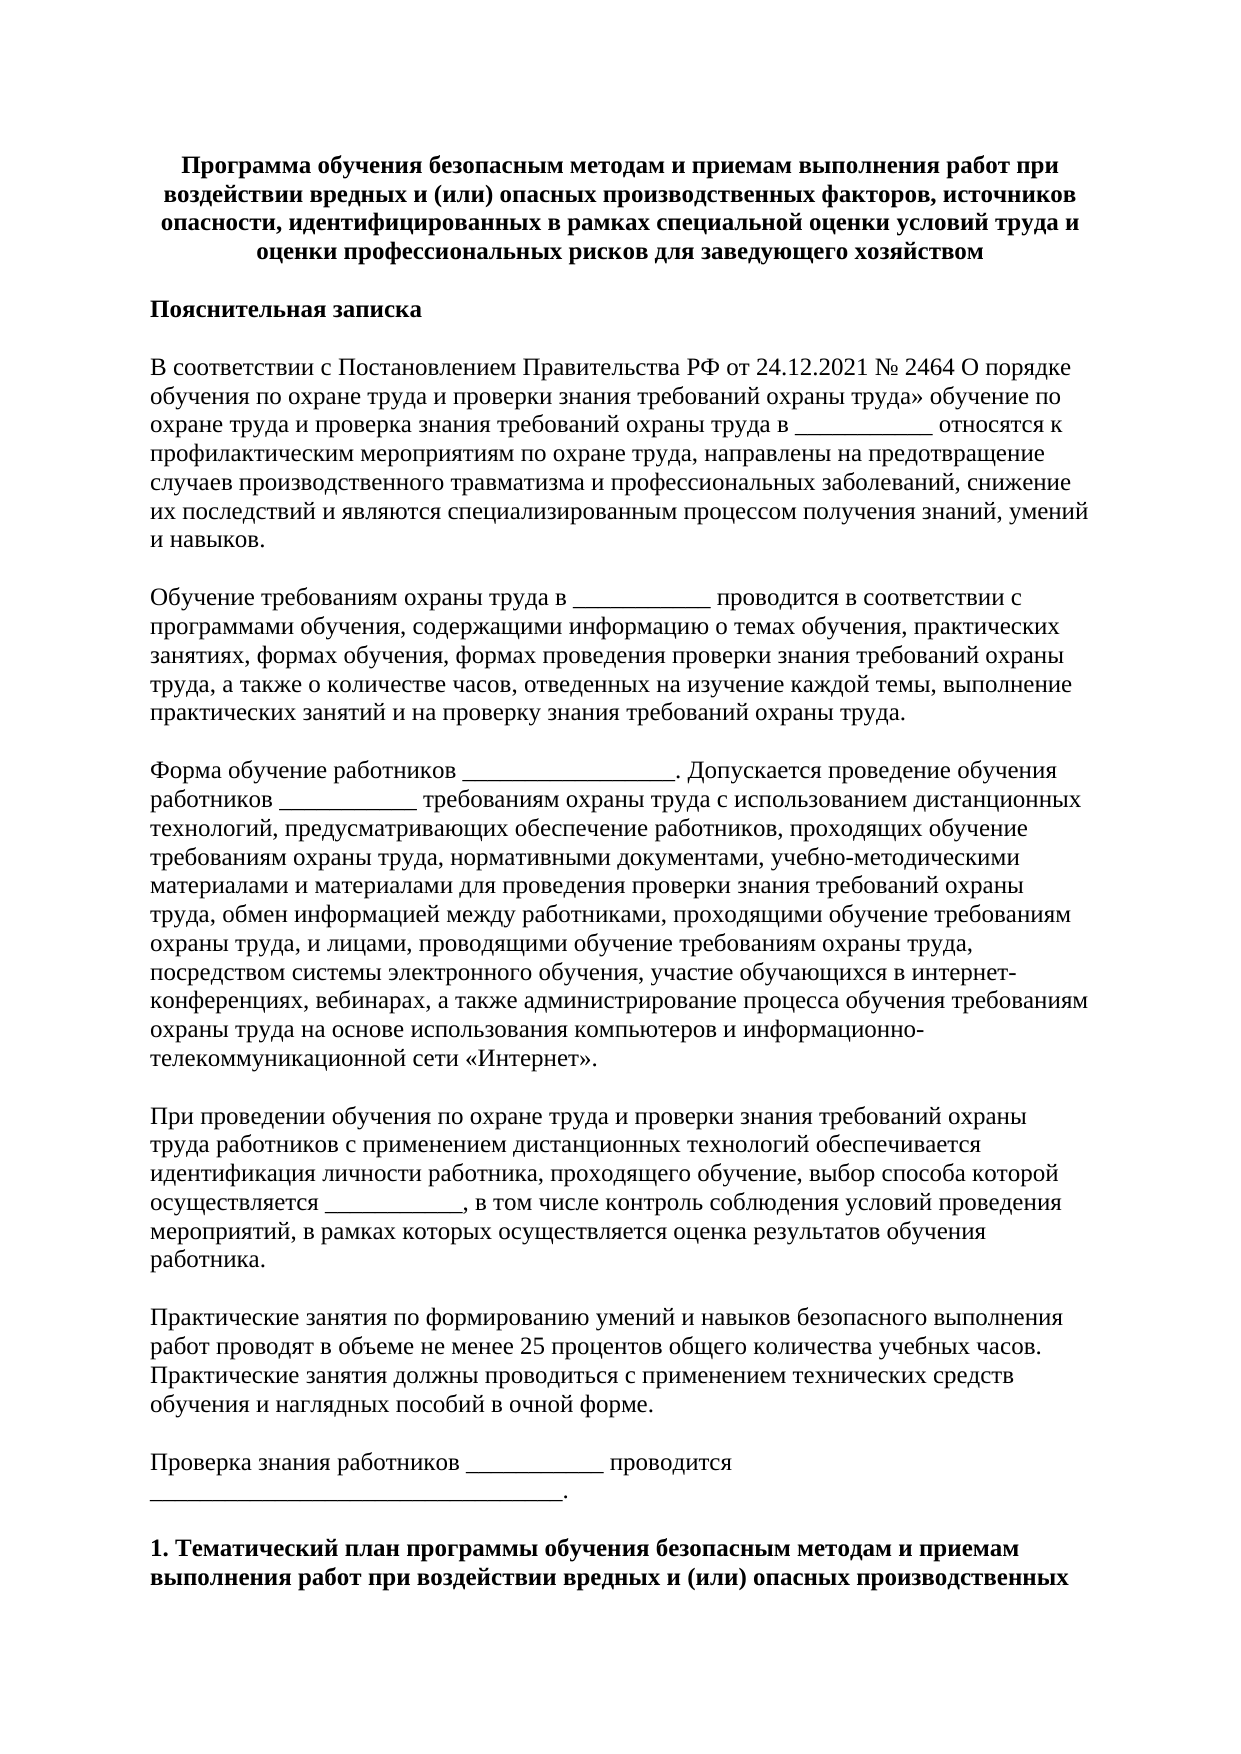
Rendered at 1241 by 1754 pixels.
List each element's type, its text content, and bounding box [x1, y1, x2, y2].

text Проверка знания работников ___________ проводится _________________________________. [150, 1447, 1090, 1504]
text Форма обучение работников _________________. Допускается проведение обучения работников ___________ требованиям охраны труда с использованием дистанционных технологий, предусматривающих обеспечение работников, проходящих обучение требованиям охраны труда, нормативными документами, учебно-методическими материалами и материалами для проведения проверки знания требований охраны труда, обмен информацией между работниками, проходящими обучение требованиям охраны труда, и лицами, проводящими обучение требованиям охраны труда, посредством системы электронного обучения, участие обучающихся в интернет-конференциях, вебинарах, а также администрирование процесса обучения требованиям охраны труда на основе использования компьютеров и информационно-телекоммуникационной сети «Интернет». [150, 755, 1090, 1072]
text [150, 1533, 1090, 1591]
text При проведении обучения по охране труда и проверки знания требований охраны труда работников с применением дистанционных технологий обеспечивается идентификация личности работника, проходящего обучение, выбор способа которой осуществляется ___________, в том числе контроль соблюдения условий проведения мероприятий, в рамках которых осуществляется оценка результатов обучения работника. [150, 1101, 1090, 1273]
text Практические занятия по формированию умений и навыков безопасного выполнения работ проводят в объеме не менее 25 процентов общего количества учебных часов. Практические занятия должны проводиться с применением технических средств обучения и наглядных пособий в очной форме. [150, 1302, 1090, 1417]
text Программа обучения безопасным методам и приемам выполнения работ при воздействии вредных и (или) опасных производственных факторов, источников опасности, идентифицированных в рамках специальной оценки условий труда и оценки профессиональных рисков для заведующего хозяйством [150, 150, 1090, 265]
text В соответствии с Постановлением Правительства РФ от 24.12.2021 № 2464 О порядке обучения по охране труда и проверки знания требований охраны труда» обучение по охране труда и проверка знания требований охраны труда в ___________ относятся к профилактическим мероприятиям по охране труда, направлены на предотвращение случаев производственного травматизма и профессиональных заболеваний, снижение их последствий и являются специализированным процессом получения знаний, умений и навыков. [150, 352, 1090, 553]
text Пояснительная записка [150, 294, 1090, 323]
text Обучение требованиям охраны труда в ___________ проводится в соответствии с программами обучения, содержащими информацию о темах обучения, практических занятиях, формах обучения, формах проведения проверки знания требований охраны труда, а также о количестве часов, отведенных на изучение каждой темы, выполнение практических занятий и на проверку знания требований охраны труда. [150, 582, 1090, 726]
